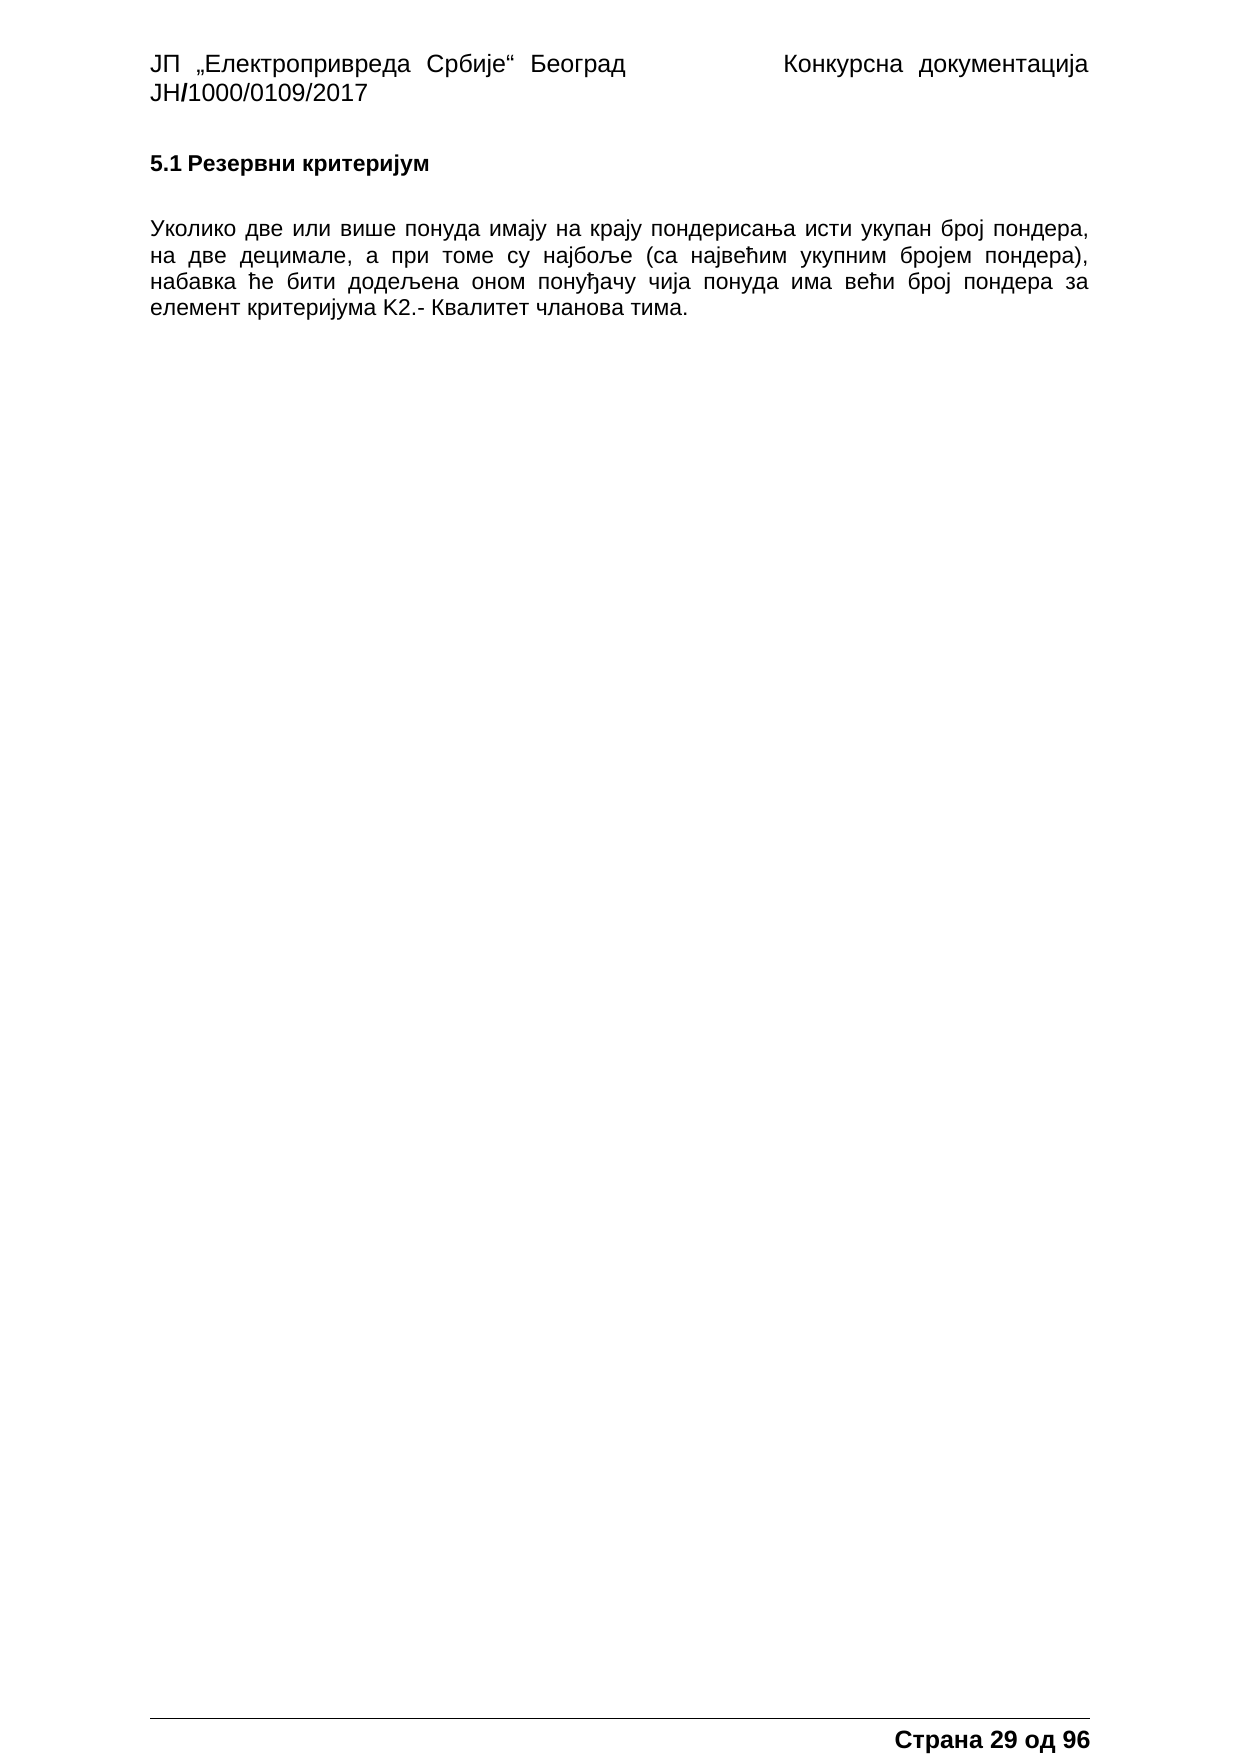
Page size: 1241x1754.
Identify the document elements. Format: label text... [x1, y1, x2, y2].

list Резервни критеријум [150, 150, 1090, 176]
text Уколико две или више понуда имају на крају пондерисања исти укупан број пондера, на две децимале, а при томе су најбоље (са највећим укупним бројем пондера), набавка ће бити додељена оном понуђачу чија понуда има већи број пондера за елемент критеријума K2.- Квалитет чланова тима. [150, 215, 1090, 321]
